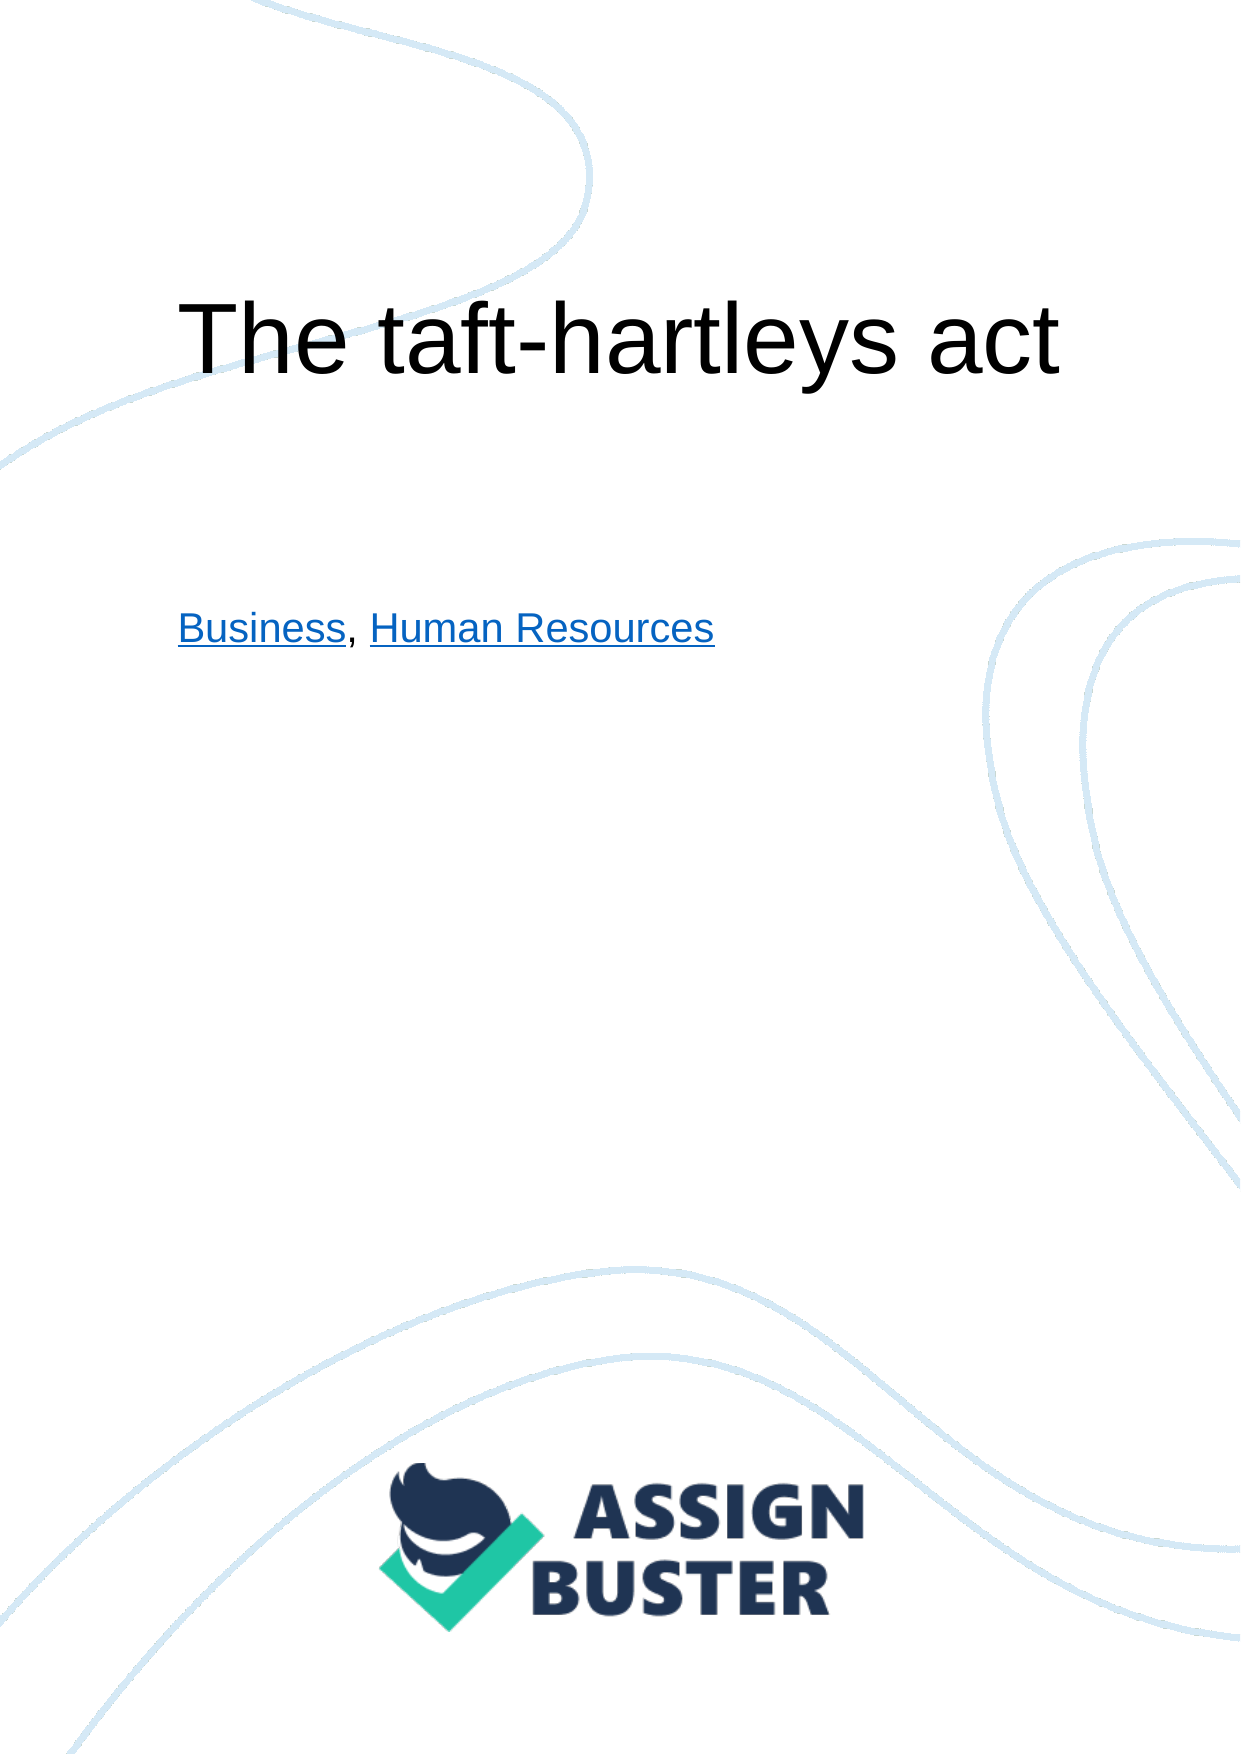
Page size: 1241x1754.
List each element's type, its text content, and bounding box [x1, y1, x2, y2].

text Business, Human Resources [177, 604, 1152, 652]
subtitle The taft-hartleys act [177, 279, 1152, 394]
picture [0, 0, 1241, 1754]
